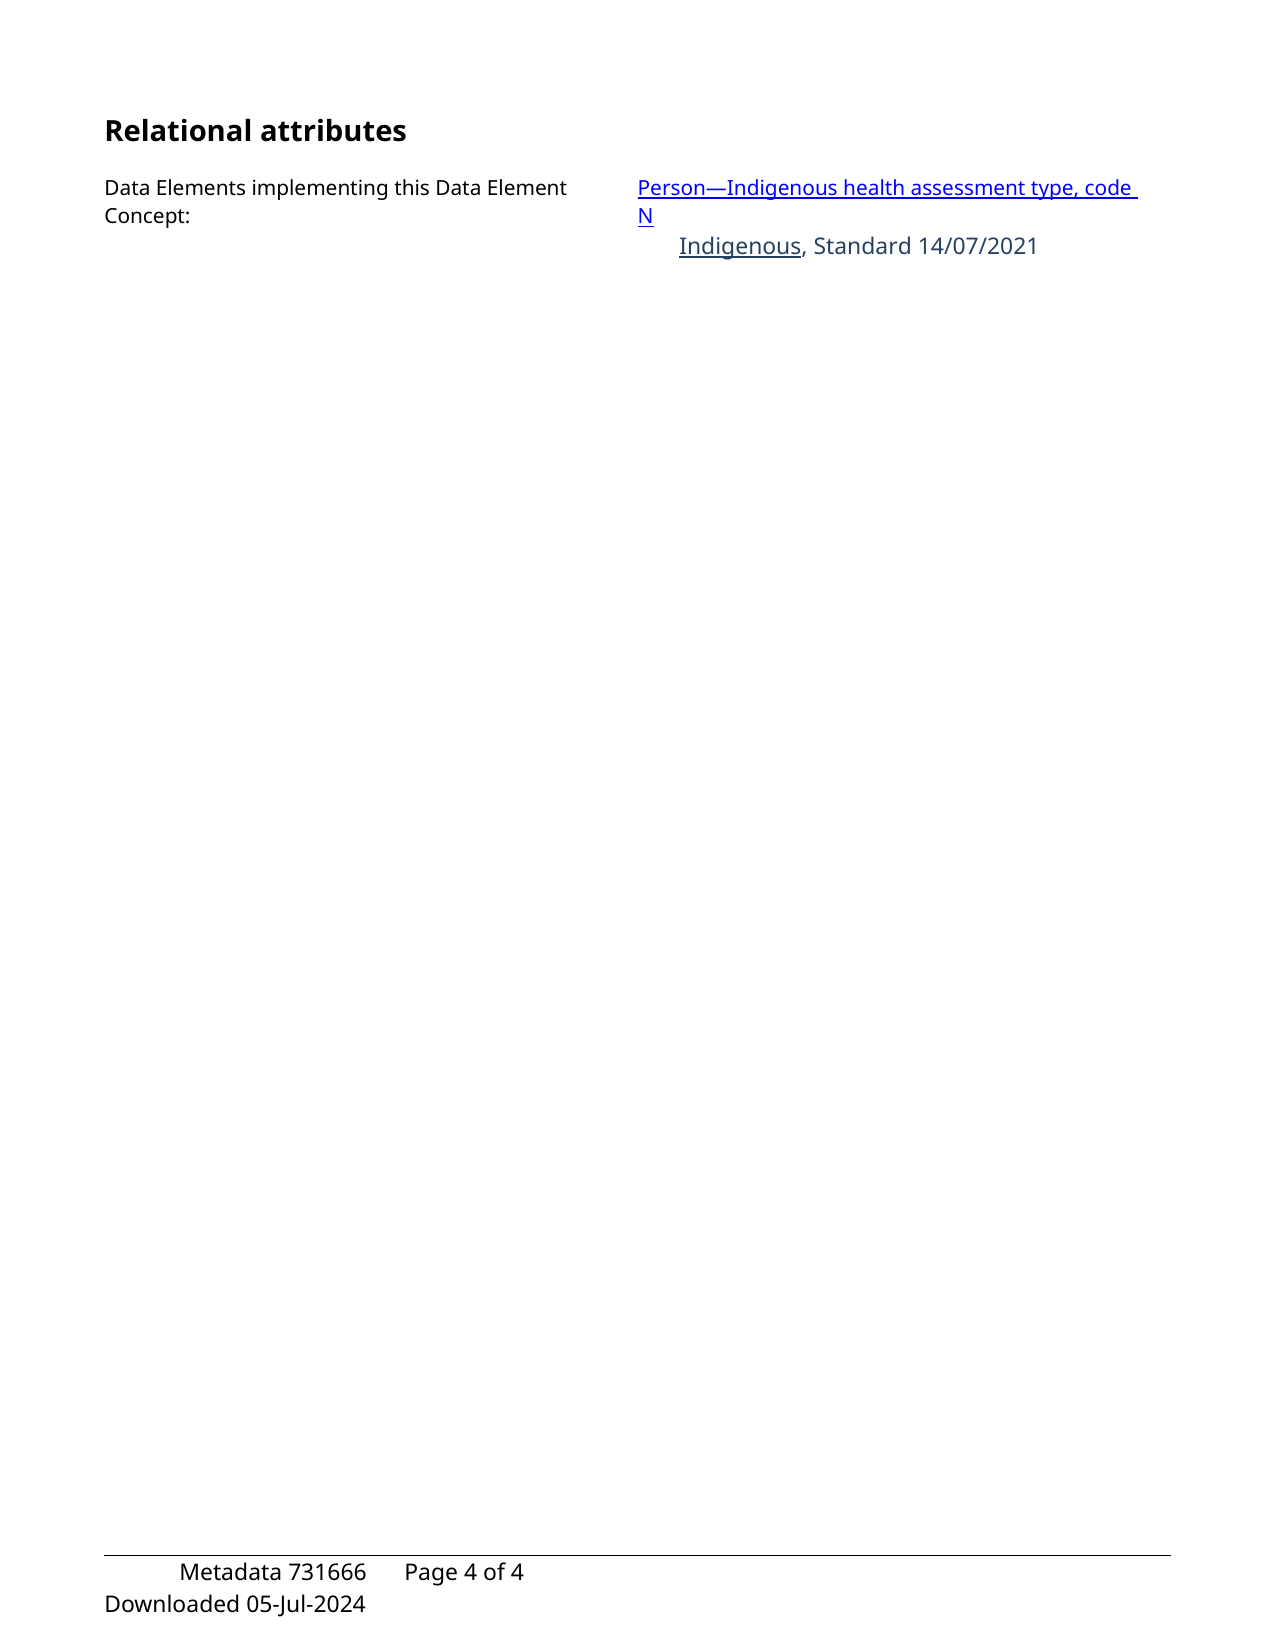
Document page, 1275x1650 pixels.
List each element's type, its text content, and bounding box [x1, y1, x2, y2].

table_header Person—Indigenous health assessment type, code N Indigenous, Standard 14/07/2021 [626, 163, 1159, 328]
table_header Data Elements implementing this Data Element Concept: [93, 163, 626, 328]
subtitle Relational attributes [104, 110, 1171, 150]
